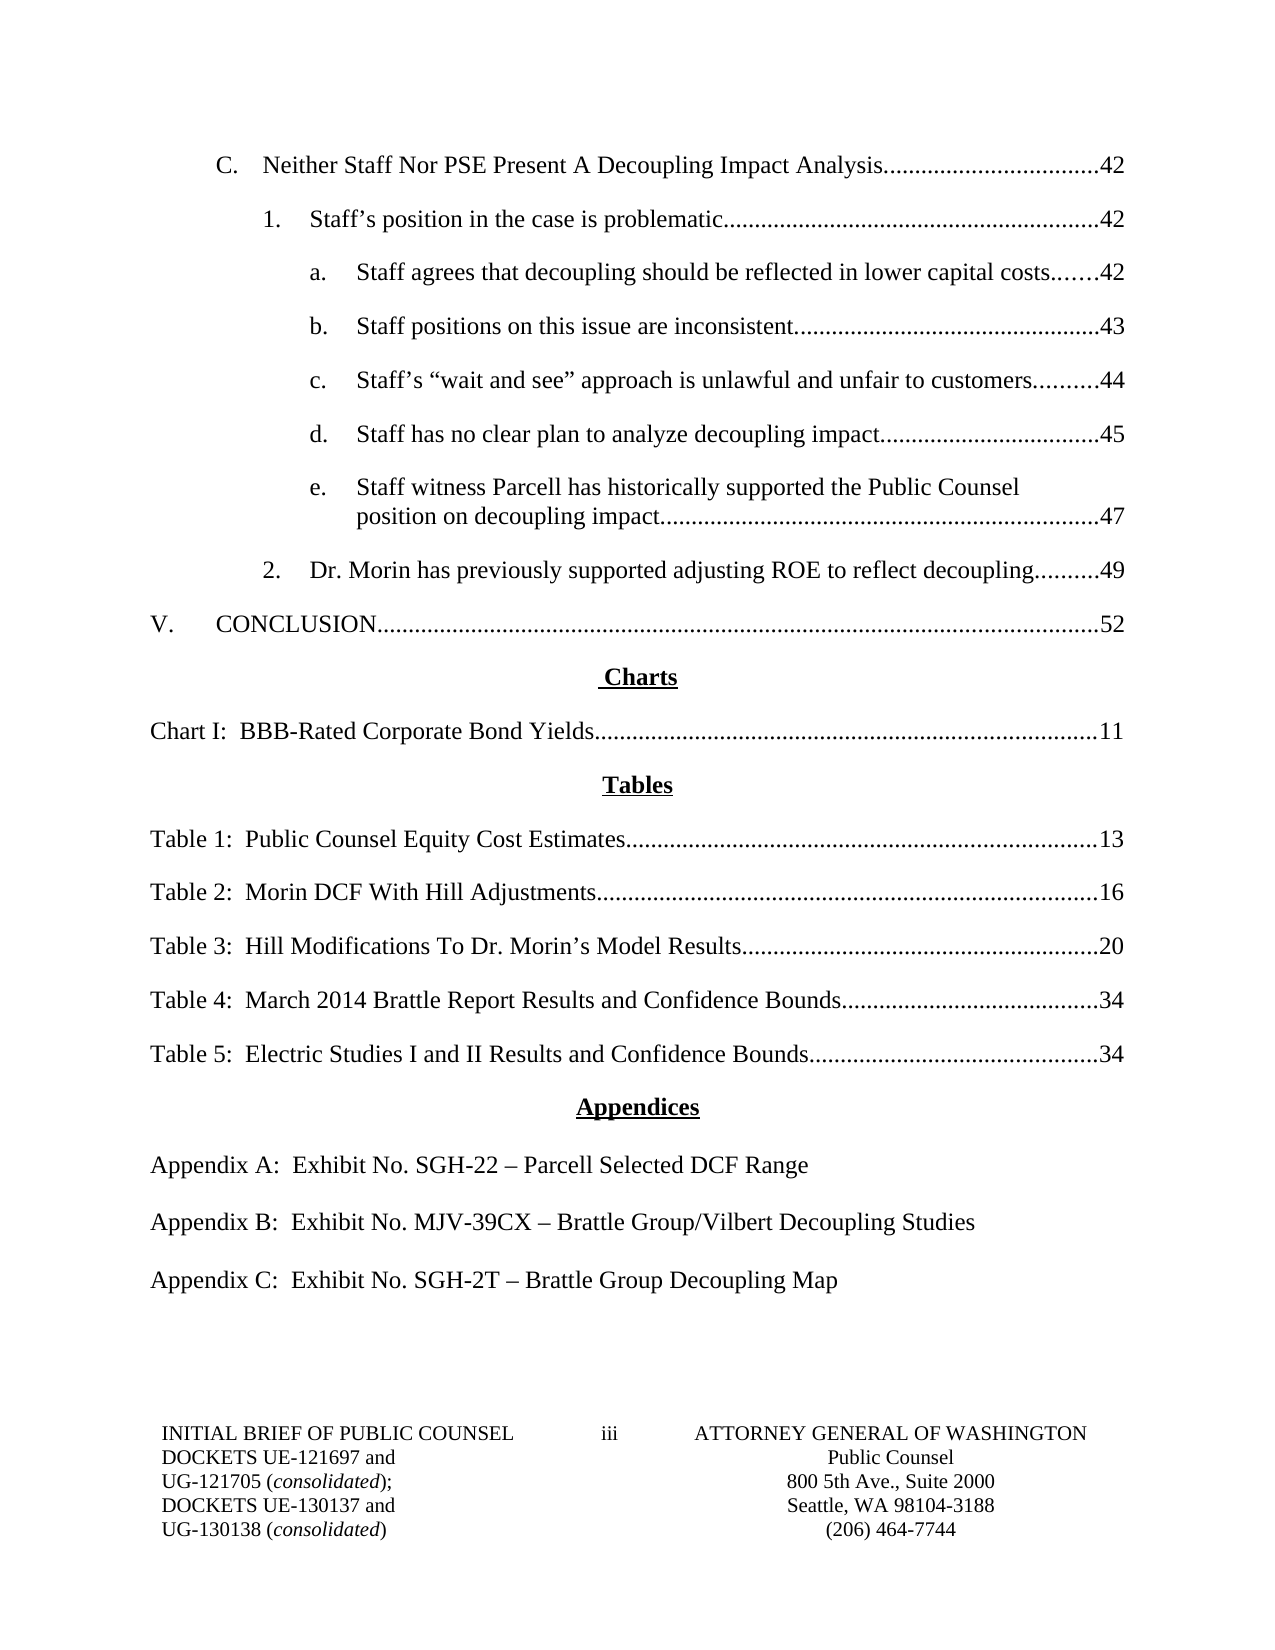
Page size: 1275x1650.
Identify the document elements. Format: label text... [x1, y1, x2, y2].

text b. Staff positions on this issue are inconsistent. 43 [309, 311, 1068, 340]
text Appendices [150, 1092, 1125, 1121]
text Chart I: BBB-Rated Corporate Bond Yields 11 [150, 716, 1050, 745]
text c. Staff’s “wait and see” approach is unlawful and unfair to customers. 44 [309, 365, 1068, 394]
text e. Staff witness Parcell has historically supported the Public Counsel position on decoupling impact. 47 [309, 472, 1068, 530]
text Table 3: Hill Modifications To Dr. Morin’s Model Results 20 [150, 931, 1050, 960]
subtitle Charts [150, 662, 1125, 691]
text Table 1: Public Counsel Equity Cost Estimates 13 [150, 824, 1050, 852]
text d. Staff has no clear plan to analyze decoupling impact. 45 [309, 419, 1068, 447]
text Table 2: Morin DCF With Hill Adjustments 16 [150, 877, 1050, 906]
text V. conclusion 52 [150, 609, 1068, 637]
text C. Neither Staff Nor PSE Present A Decoupling Impact Analysis. 42 [216, 150, 1068, 179]
text 2. Dr. Morin has previously supported adjusting ROE to reflect decoupling. 49 [262, 555, 1068, 584]
text Table 4: March 2014 Brattle Report Results and Confidence Bounds 34 [150, 985, 1050, 1014]
subtitle Tables [150, 770, 1125, 799]
text 1. Staff’s position in the case is problematic. 42 [262, 204, 1068, 232]
text Appendix A: Exhibit No. SGH-22 – Parcell Selected DCF Range [150, 1150, 1125, 1179]
text Table 5: Electric Studies I and II Results and Confidence Bounds 34 [150, 1039, 1050, 1067]
text Appendix C: Exhibit No. SGH-2T – Brattle Group Decoupling Map [150, 1265, 1125, 1294]
text Appendix B: Exhibit No. MJV-39CX – Brattle Group/Vilbert Decoupling Studies [150, 1207, 1125, 1236]
text a. Staff agrees that decoupling should be reflected in lower capital costs. 42 [309, 257, 1068, 286]
